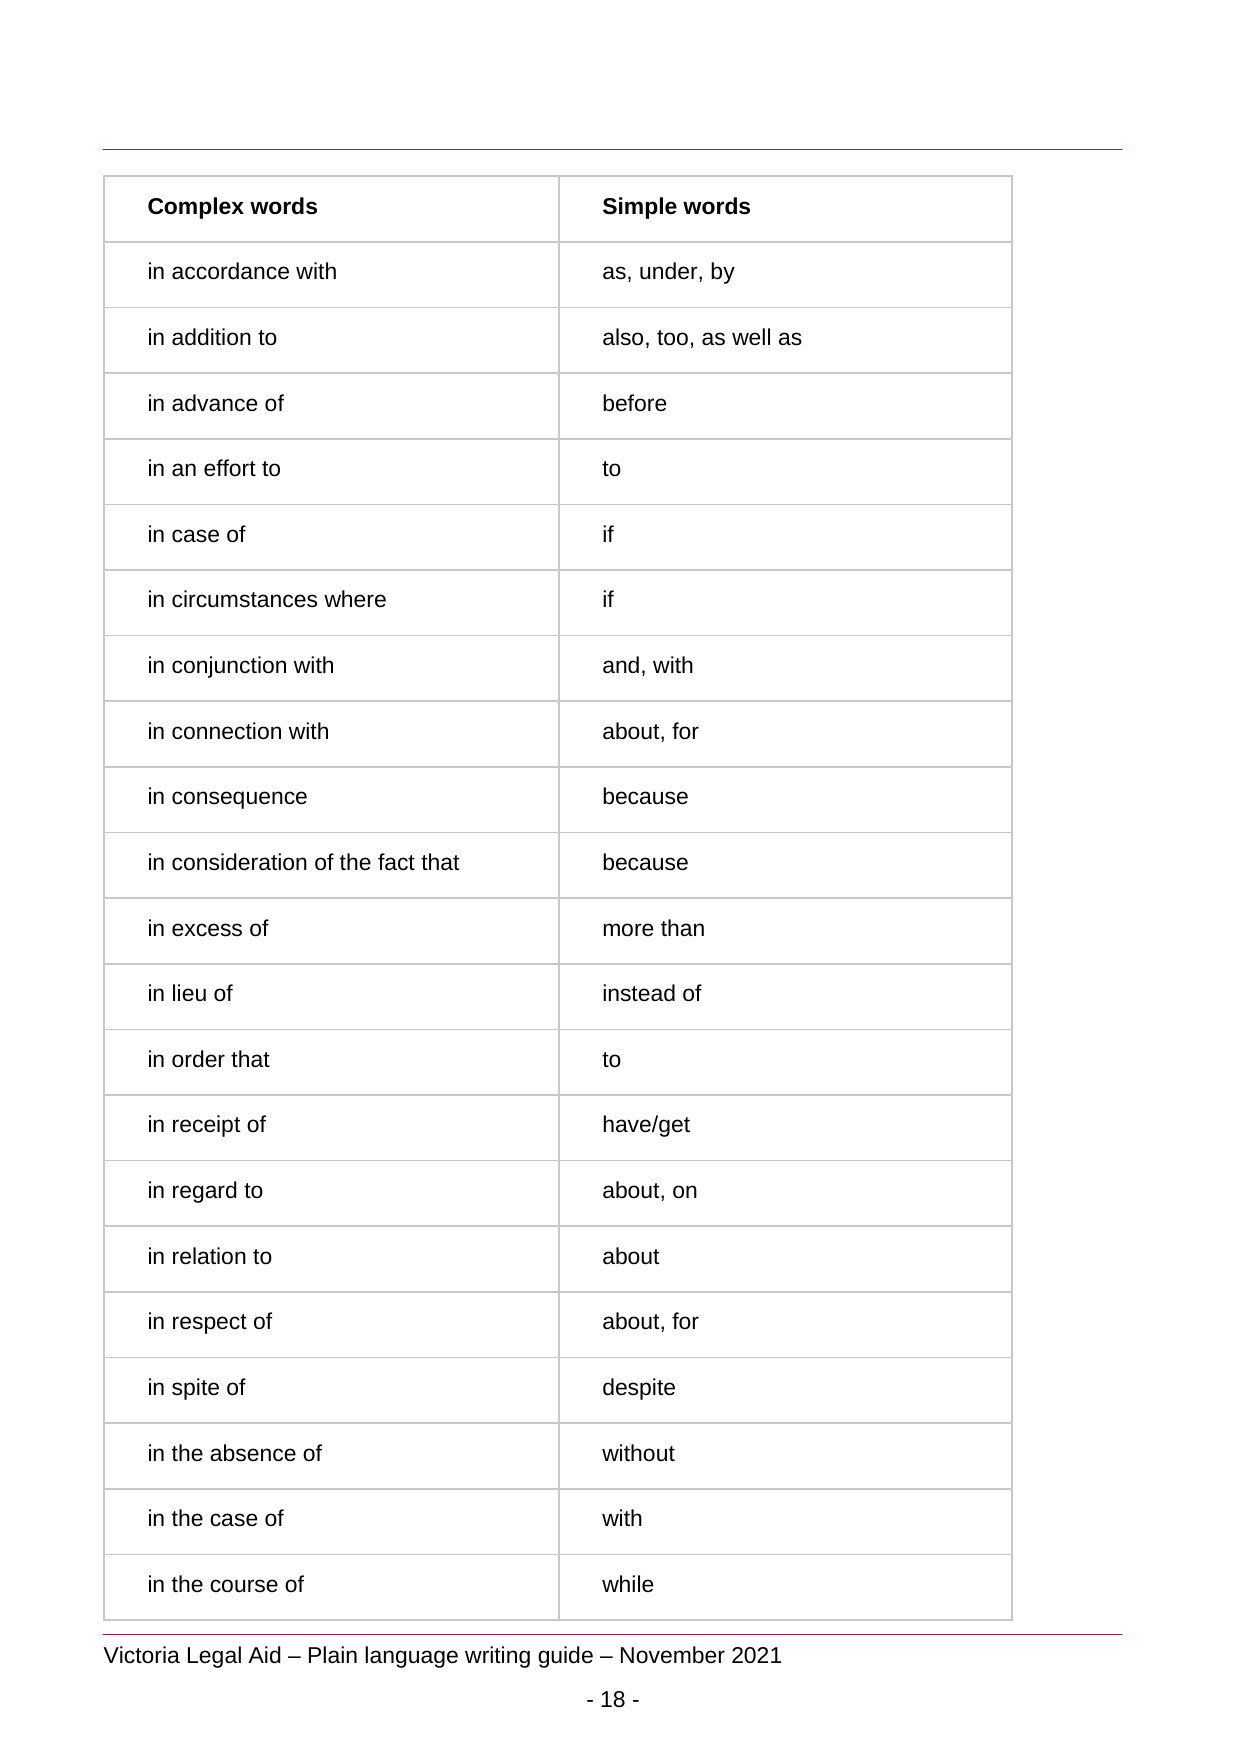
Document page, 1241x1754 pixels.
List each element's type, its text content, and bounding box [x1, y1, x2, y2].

table_cell and, with [560, 636, 1011, 700]
table_cell to [560, 440, 1011, 503]
table_cell before [560, 374, 1011, 438]
table_cell in spite of [105, 1358, 558, 1422]
table_cell in consequence [105, 768, 558, 832]
table_cell in consideration of the fact that [105, 833, 558, 897]
table_cell in regard to [105, 1161, 558, 1225]
table_cell about, for [560, 702, 1011, 766]
table_cell in relation to [105, 1227, 558, 1291]
table_cell because [560, 833, 1011, 897]
table_cell in case of [105, 505, 558, 569]
table_cell without [560, 1424, 1011, 1488]
table_cell in the course of [105, 1555, 558, 1619]
table_cell in advance of [105, 374, 558, 438]
table_cell with [560, 1490, 1011, 1553]
table_cell to [560, 1030, 1011, 1094]
table_cell in order that [105, 1030, 558, 1094]
table_header Simple words [560, 177, 1011, 241]
table_cell also, too, as well as [560, 308, 1011, 372]
table_cell in lieu of [105, 965, 558, 1028]
table_cell in an effort to [105, 440, 558, 503]
table_cell in respect of [105, 1293, 558, 1357]
table_cell about [560, 1227, 1011, 1291]
table_cell while [560, 1555, 1011, 1619]
table_cell in excess of [105, 899, 558, 963]
table_cell about, on [560, 1161, 1011, 1225]
table_cell if [560, 505, 1011, 569]
table_cell in the absence of [105, 1424, 558, 1488]
table_cell in connection with [105, 702, 558, 766]
table_cell more than [560, 899, 1011, 963]
table_cell because [560, 768, 1011, 832]
table_cell in addition to [105, 308, 558, 372]
table_cell about, for [560, 1293, 1011, 1357]
table_cell if [560, 571, 1011, 635]
table_cell as​, under, by [560, 243, 1011, 307]
table_header Complex words [105, 177, 558, 241]
table_cell instead of [560, 965, 1011, 1028]
table_cell have/get [560, 1096, 1011, 1160]
table_cell in the case of [105, 1490, 558, 1553]
table_cell despite [560, 1358, 1011, 1422]
table_cell in conjunction with [105, 636, 558, 700]
table_cell in receipt of [105, 1096, 558, 1160]
table_cell in circumstances where [105, 571, 558, 635]
table_cell in accordance with [105, 243, 558, 307]
